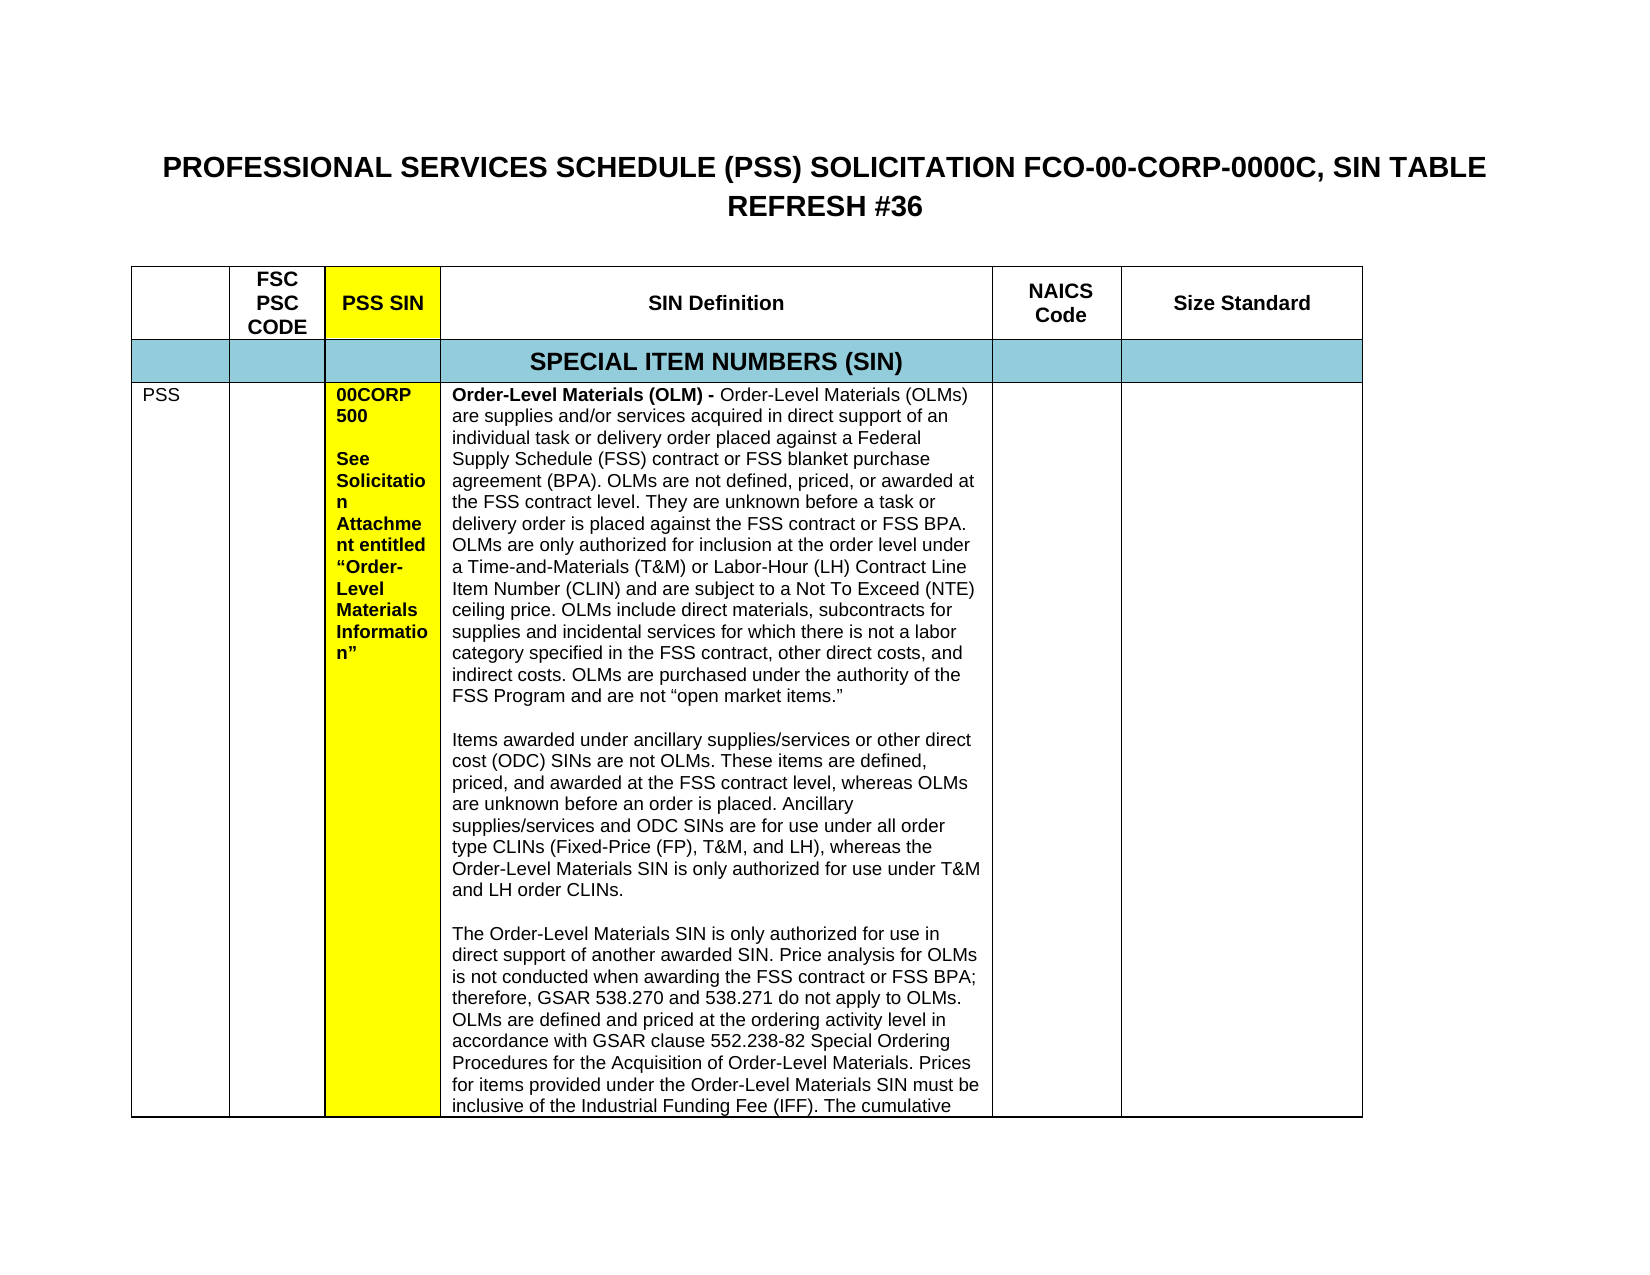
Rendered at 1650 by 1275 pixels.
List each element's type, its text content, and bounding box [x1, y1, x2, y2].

table_cell [230, 383, 324, 1116]
table_header NAICS Code [993, 267, 1121, 338]
table_cell [993, 383, 1121, 1116]
table_cell SPECIAL ITEM NUMBERS (SIN) [441, 340, 992, 382]
table_cell [993, 340, 1121, 382]
table_header Size Standard [1122, 267, 1362, 338]
table_cell PSS [132, 383, 229, 1116]
table_header FSC PSC CODE [230, 267, 324, 338]
table_cell [132, 340, 229, 382]
text PROFESSIONAL SERVICES SCHEDULE (PSS) SOLICITATION FCO-00-CORP-0000C, SIN TABLE REFRESH #36 [150, 150, 1500, 222]
table_cell [1122, 383, 1362, 1116]
table_cell [326, 340, 440, 382]
table_header [132, 267, 229, 338]
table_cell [326, 383, 440, 1116]
table_header SIN Definition [441, 267, 992, 338]
table_header PSS SIN [326, 267, 440, 338]
table_cell [1122, 340, 1362, 382]
table_cell [230, 340, 324, 382]
